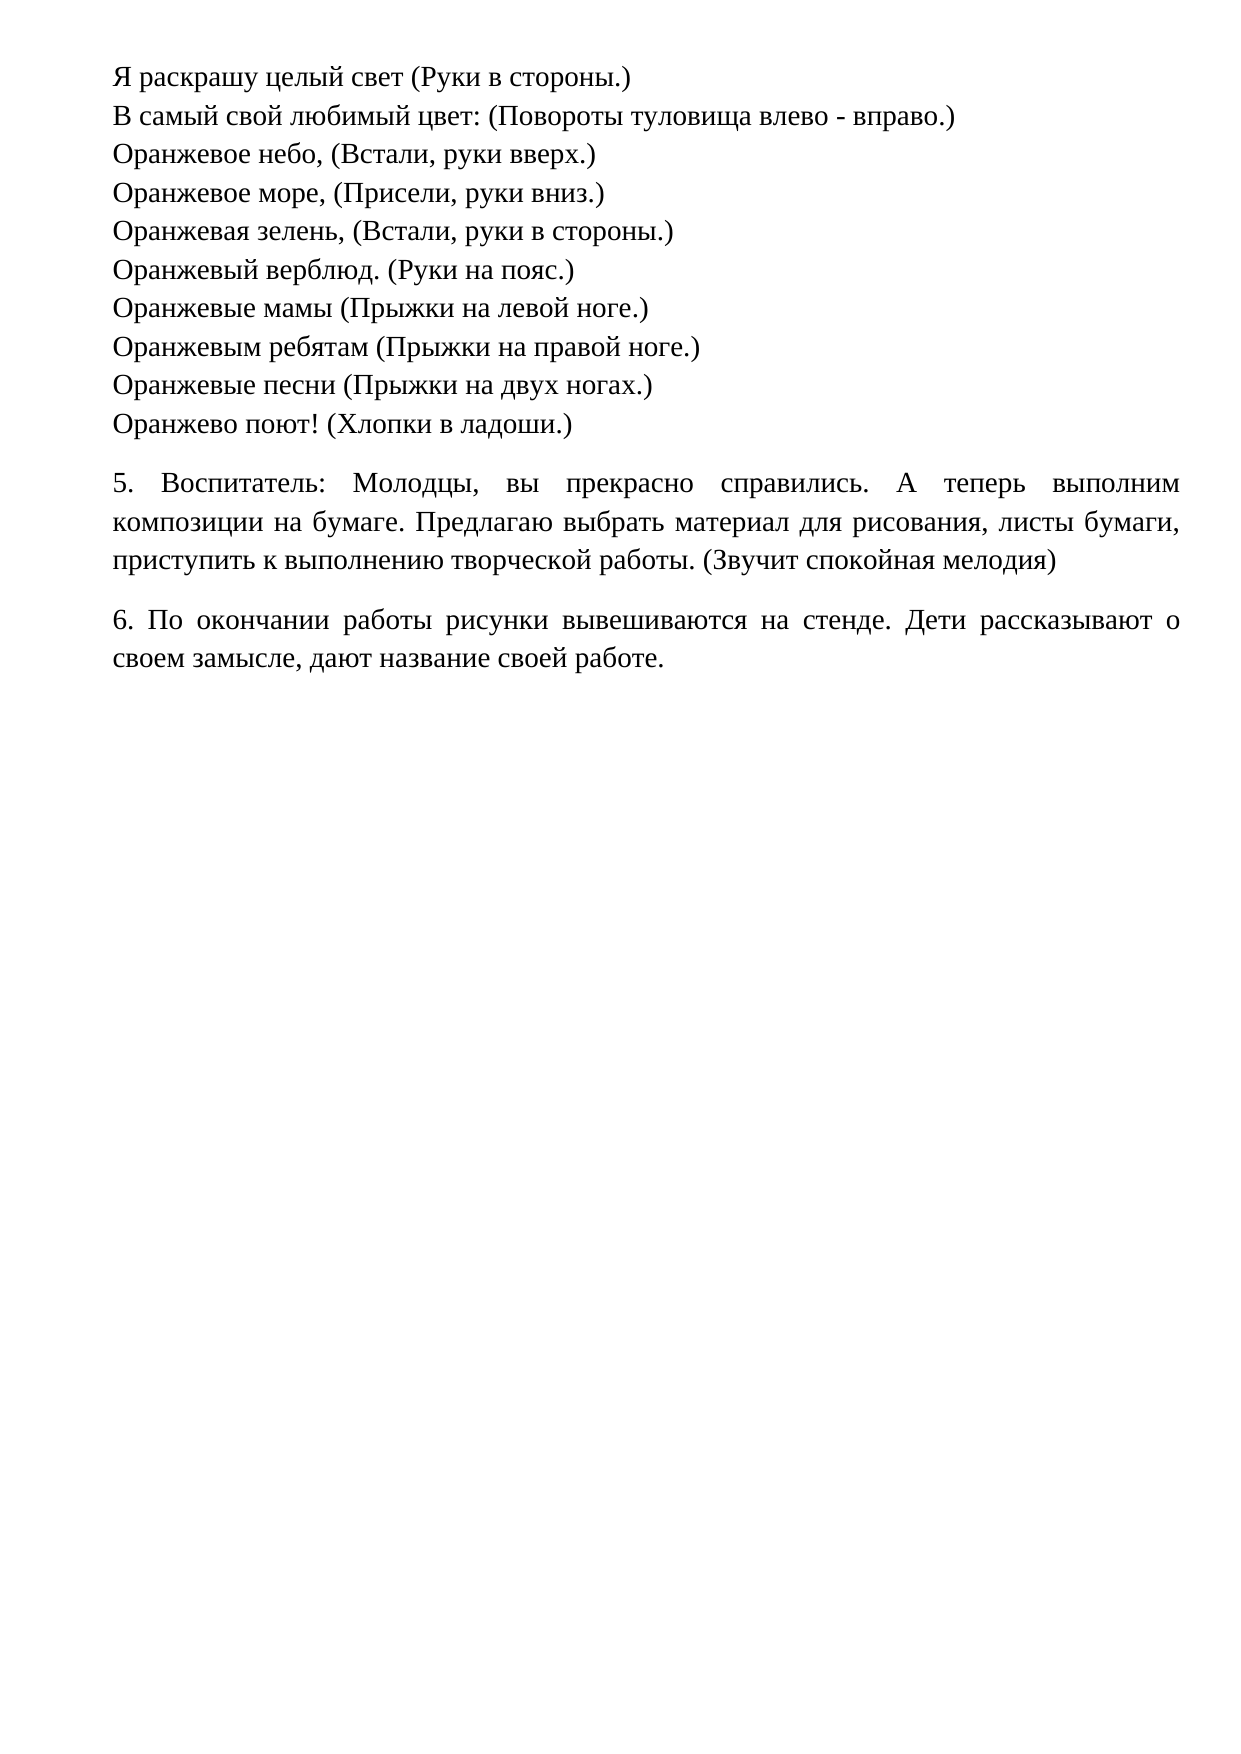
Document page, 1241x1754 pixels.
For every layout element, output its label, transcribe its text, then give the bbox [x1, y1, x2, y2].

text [112, 59, 1181, 439]
text 6. По окончании работы рисунки вывешиваются на стенде. Дети рассказывают о своем замысле, дают название своей работе. [112, 602, 1181, 674]
text 5. Воспитатель: Молодцы, вы прекрасно справились. А теперь выполним композиции на бумаге. Предлагаю выбрать материал для рисования, листы бумаги, приступить к выполнению творческой работы. (Звучит спокойная мелодия) [112, 465, 1181, 576]
